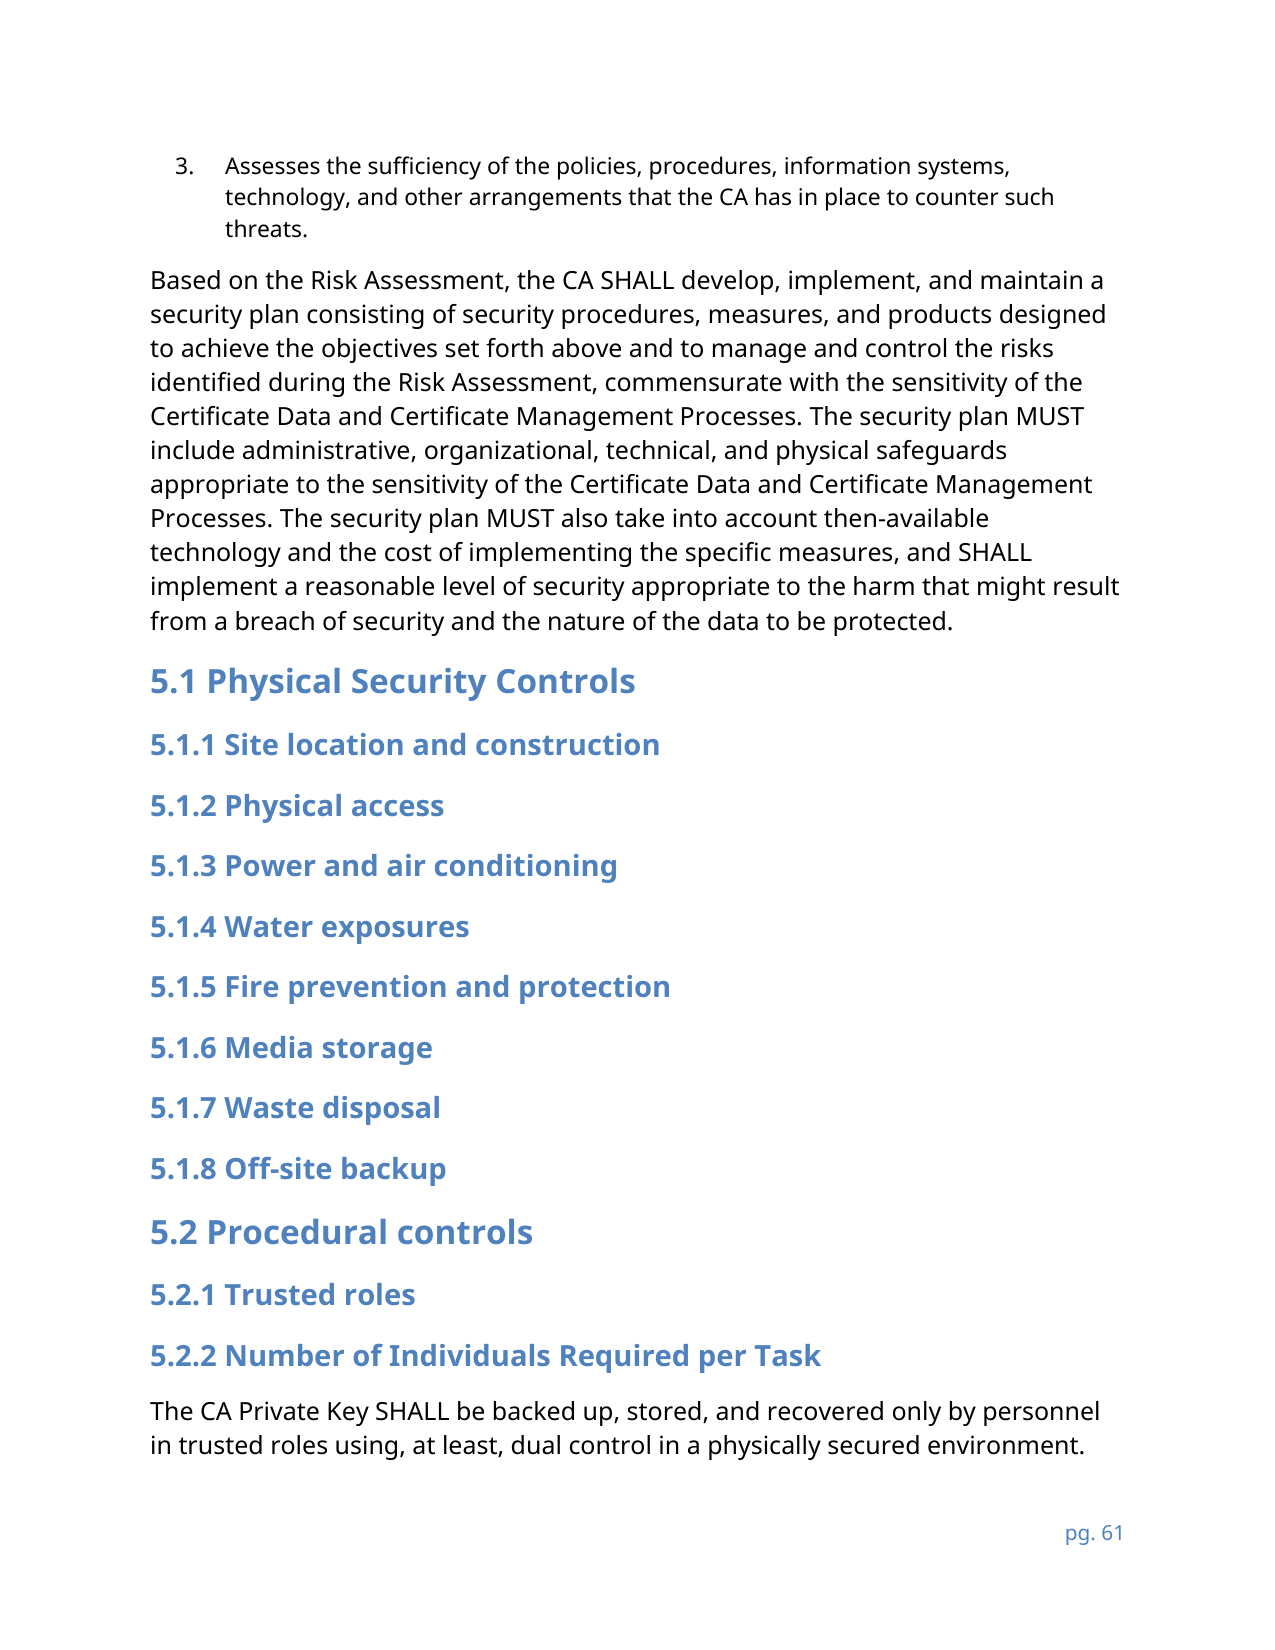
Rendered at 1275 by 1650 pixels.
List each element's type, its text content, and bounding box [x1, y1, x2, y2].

subtitle 5.1.3 Power and air conditioning [150, 845, 1125, 885]
subtitle 5.1.7 Waste disposal [150, 1087, 1125, 1127]
subtitle 5.1.5 Fire prevention and protection [150, 966, 1125, 1006]
text Based on the Risk Assessment, the CA SHALL develop, implement, and maintain a security plan consisting of security procedures, measures, and products designed to achieve the objectives set forth above and to manage and control the risks identified during the Risk Assessment, commensurate with the sensitivity of the Certificate Data and Certificate Management Processes. The security plan MUST include administrative, organizational, technical, and physical safeguards appropriate to the sensitivity of the Certificate Data and Certificate Management Processes. The security plan MUST also take into account then-available technology and the cost of implementing the specific measures, and SHALL implement a reasonable level of security appropriate to the harm that might result from a breach of security and the nature of the data to be protected. [150, 262, 1125, 637]
list Assesses the sufficiency of the policies, procedures, information systems, technology, and other arrangements that the CA has in place to counter such threats. [175, 150, 1125, 244]
subtitle 5.1.4 Water exposures [150, 906, 1125, 946]
subtitle 5.2 Procedural controls [150, 1208, 1125, 1254]
subtitle 5.1.6 Media storage [150, 1027, 1125, 1067]
text The CA Private Key SHALL be backed up, stored, and recovered only by personnel in trusted roles using, at least, dual control in a physically secured environment. [150, 1394, 1125, 1462]
subtitle 5.1 Physical Security Controls [150, 658, 1125, 703]
subtitle 5.2.1 Trusted roles [150, 1275, 1125, 1314]
subtitle 5.1.1 Site location and construction [150, 724, 1125, 764]
subtitle 5.2.2 Number of Individuals Required per Task [150, 1335, 1125, 1375]
subtitle 5.1.2 Physical access [150, 785, 1125, 824]
subtitle 5.1.8 Off-site backup [150, 1148, 1125, 1188]
